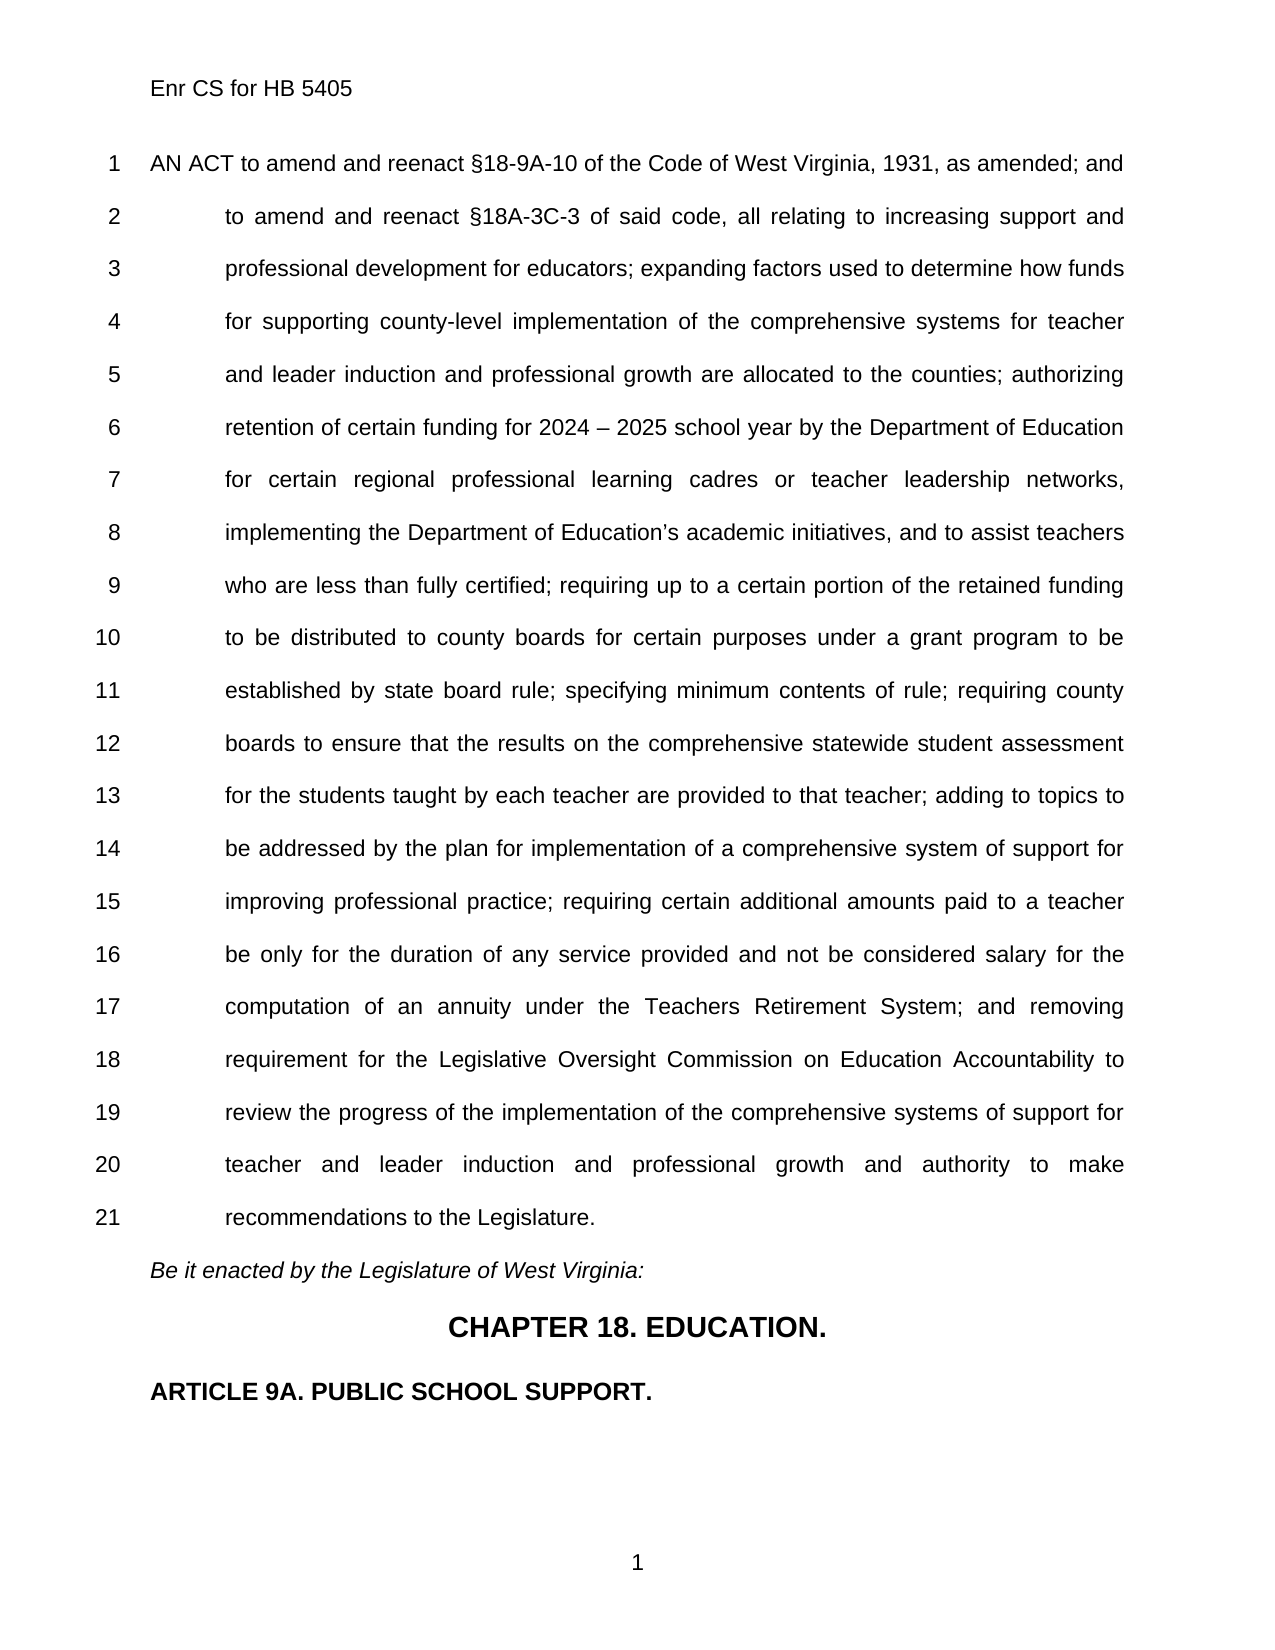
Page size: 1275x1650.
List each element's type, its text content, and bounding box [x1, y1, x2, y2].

subtitle CHAPTER 18. EDUCATION. [150, 1309, 1125, 1343]
subtitle ARTICLE 9A. PUBLIC SCHOOL SUPPORT. [150, 1377, 1125, 1405]
text Be it enacted by the Legislature of West Virginia: [150, 1257, 1125, 1283]
title AN ACT to amend and reenact §18-9A-10 of the Code of West Virginia, 1931, as amended; and to amend and reenact §18A-3C-3 of said code, all relating to increasing support and professional development for educators; expanding factors used to determine how funds for supporting county-level implementation of the comprehensive systems for teacher and leader induction and professional growth are allocated to the counties; authorizing retention of certain funding for 2024 – 2025 school year by the Department of Education for certain regional professional learning cadres or teacher leadership networks, implementing the Department of Education’s academic initiatives, and to assist teachers who are less than fully certified; requiring up to a certain portion of the retained funding to be distributed to county boards for certain purposes under a grant program to be established by state board rule; specifying minimum contents of rule; requiring county boards to ensure that the results on the comprehensive statewide student assessment for the students taught by each teacher are provided to that teacher; adding to topics to be addressed by the plan for implementation of a comprehensive system of support for improving professional practice; requiring certain additional amounts paid to a teacher be only for the duration of any service provided and not be considered salary for the computation of an annuity under the Teachers Retirement System; and removing requirement for the Legislative Oversight Commission on Education Accountability to review the progress of the implementation of the comprehensive systems of support for teacher and leader induction and professional growth and authority to make recommendations to the Legislature. [150, 150, 1125, 1231]
